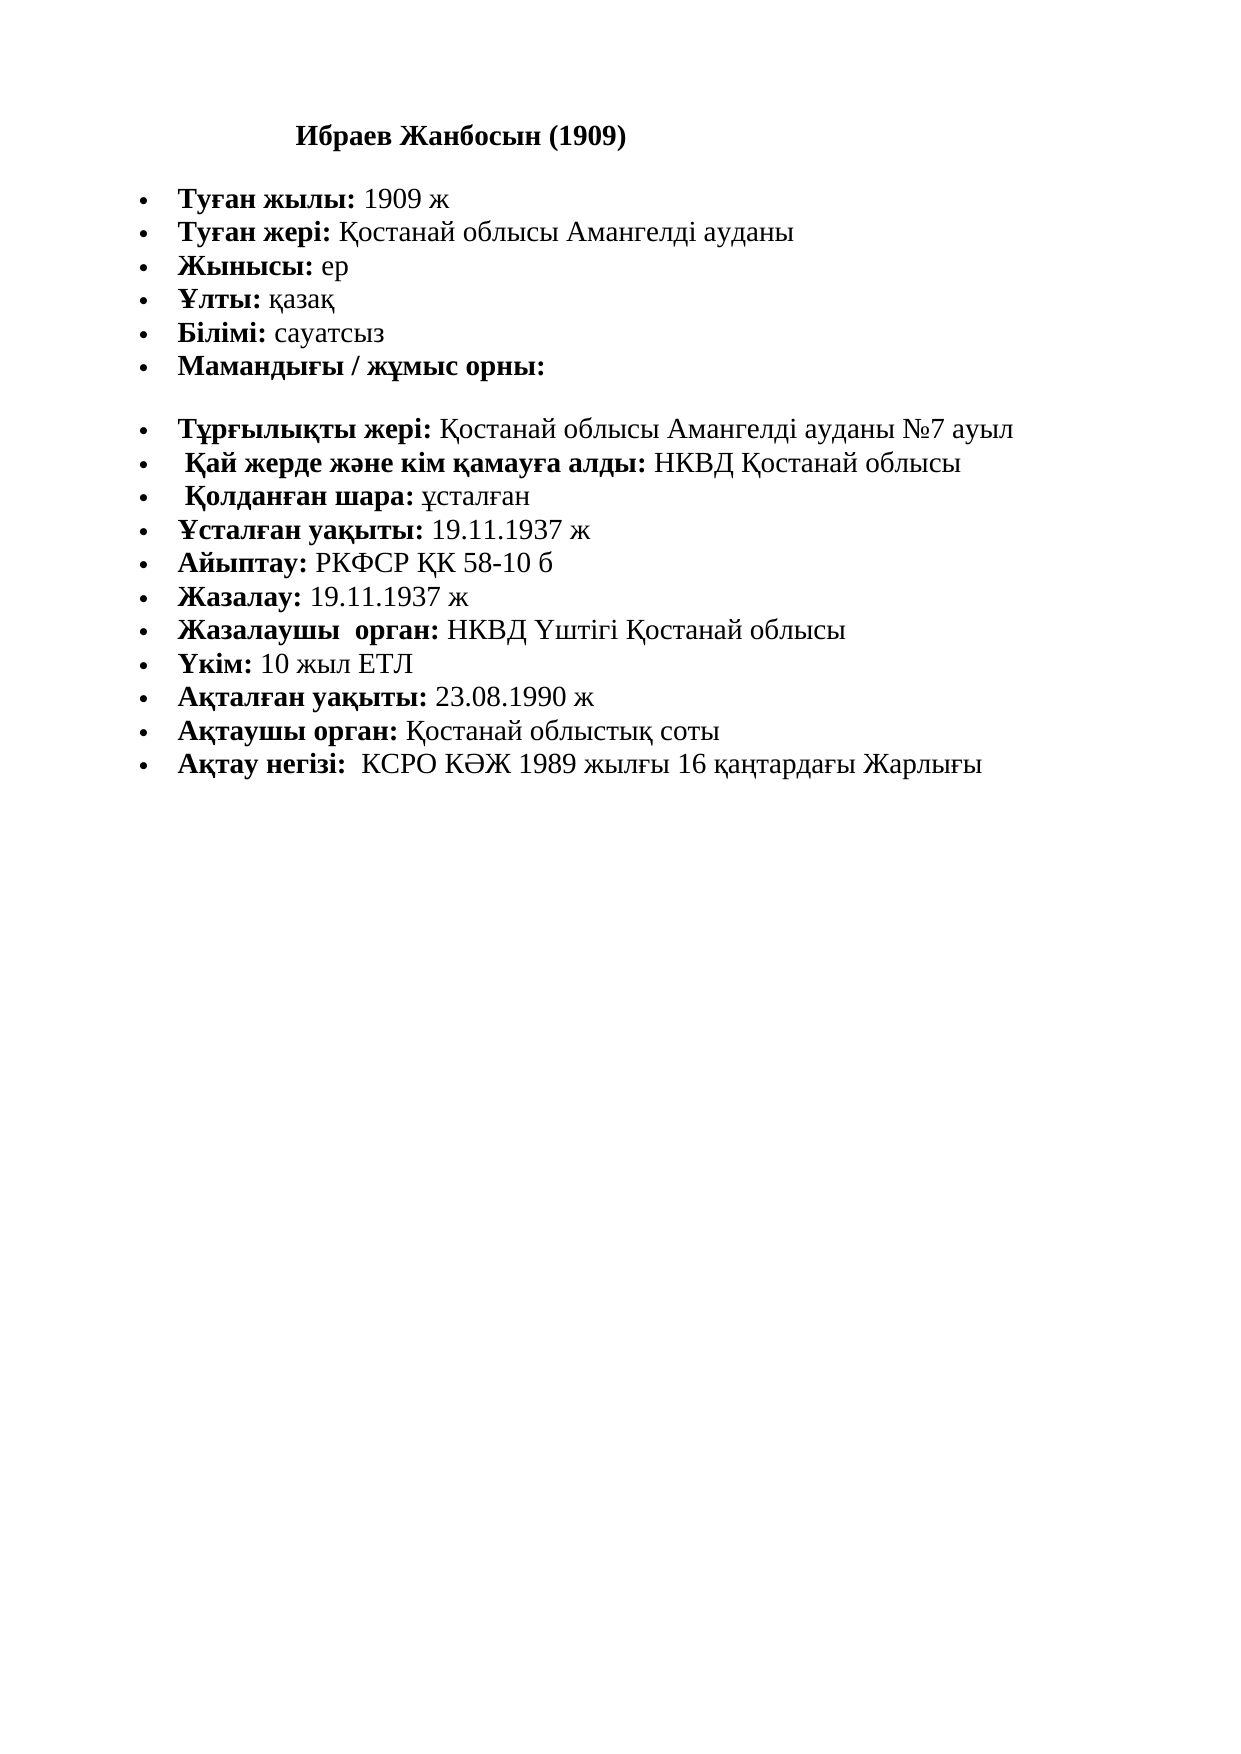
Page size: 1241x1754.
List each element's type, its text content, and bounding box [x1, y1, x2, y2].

list Ақталған уақыты: 23.08.1990 ж [140, 679, 1152, 713]
list Үкім: 10 жыл ЕТЛ [140, 646, 1152, 679]
list Туған жылы: 1909 ж [140, 181, 1152, 214]
list Тұрғылықты жері: Қостанай облысы Амангелді ауданы №7 ауыл [140, 411, 1152, 445]
list Ұлты: қазақ [140, 281, 1152, 315]
list Ұсталған уақыты: 19.11.1937 ж [140, 512, 1152, 545]
list Туған жері: Қостанай облысы Амангелді ауданы [140, 214, 1152, 248]
list Білімі: сауатсыз [140, 315, 1152, 348]
text Ибраев Жанбосын (1909) [295, 118, 1152, 152]
list Мамандығы / жұмыс орны: [140, 348, 1152, 382]
list Қай жерде және кім қамауға алды: НКВД Қостанай облысы [140, 445, 1152, 478]
list Ақтаушы орган: Қостанай облыстық соты [140, 713, 1152, 747]
list Ақтау негізі: КСРО КӘЖ 1989 жылғы 16 қаңтардағы Жарлығы [140, 747, 1152, 780]
list Қолданған шара: ұсталған [140, 478, 1152, 512]
list Жынысы: ер [140, 248, 1152, 281]
list Жазалаушы орган: НКВД Үштігі Қостанай облысы [140, 612, 1152, 646]
list Айыптау: РКФСР ҚК 58-10 б [140, 545, 1152, 579]
list Жазалау: 19.11.1937 ж [140, 579, 1152, 612]
